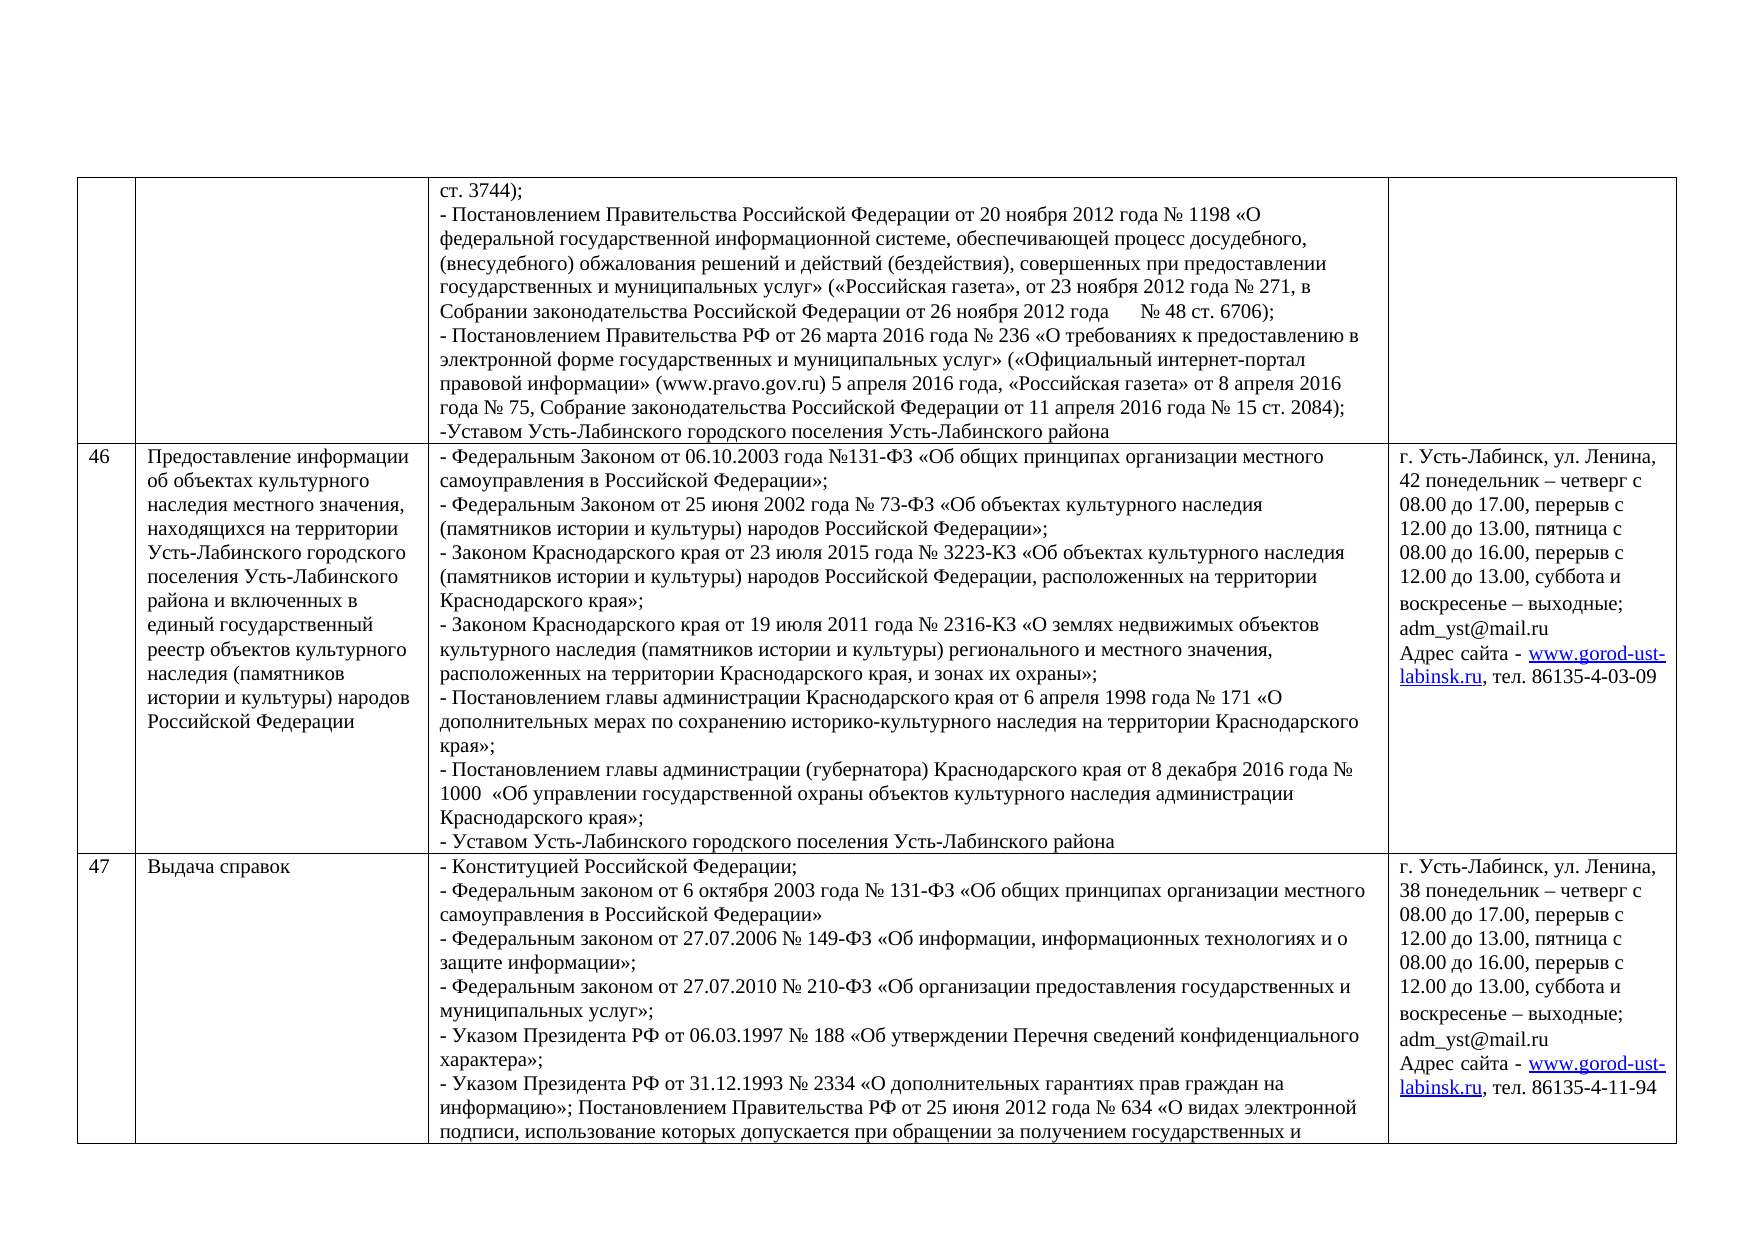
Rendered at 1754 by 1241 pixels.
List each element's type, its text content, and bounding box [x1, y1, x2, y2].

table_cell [429, 178, 1388, 443]
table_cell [1389, 178, 1676, 443]
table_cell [429, 854, 1388, 1143]
table_cell - Федеральным Законом от 06.10.2003 года №131-ФЗ «Об общих принципах организации местного самоуправления в Российской Федерации»; - Федеральным Законом от 25 июня 2002 года № 73-ФЗ «Об объектах культурного наследия (памятников истории и культуры) народов Российской Федерации»; - Законом Краснодарского края от 23 июля 2015 года № 3223-КЗ «Об объектах культурного наследия (памятников истории и культуры) народов Российской Федерации, расположенных на территории Краснодарского края»; - Законом Краснодарского края от 19 июля 2011 года № 2316-КЗ «О землях недвижимых объектов культурного наследия (памятников истории и культуры) регионального и местного значения, расположенных на территории Краснодарского края, и зонах их охраны»; - Постановлением главы администрации Краснодарского края от 6 апреля 1998 года № 171 «О дополнительных мерах по сохранению историко-культурного наследия на территории Краснодарского края»; - Постановлением главы администрации (губернатора) Краснодарского края от 8 декабря 2016 года № 1000 «Об управлении государственной охраны объектов культурного наследия администрации Краснодарского края»; - Уставом Усть-Лабинского городского поселения Усть-Лабинского района [429, 444, 1388, 853]
table_cell Выдача справок [136, 854, 428, 1143]
table_cell 46 [78, 444, 135, 853]
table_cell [1389, 854, 1676, 1143]
table_cell Предоставление информации об объектах культурного наследия местного значения, находящихся на территории Усть-Лабинского городского поселения Усть-Лабинского района и включенных в единый государственный реестр объектов культурного наследия (памятников истории и культуры) народов Российской Федерации [136, 444, 428, 853]
table_cell 47 [78, 854, 135, 1143]
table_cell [136, 178, 428, 443]
table_cell 45 [78, 178, 135, 443]
table_cell г. Усть-Лабинск, ул. Ленина, 42 понедельник – четверг с 08.00 до 17.00, перерыв с 12.00 до 13.00, пятница с 08.00 до 16.00, перерыв с 12.00 до 13.00, суббота и воскресенье – выходные; adm_yst@mail.ru Адрес сайта - www.gorod-ust-labinsk.ru, тел. 86135-4-03-09 [1389, 444, 1676, 853]
